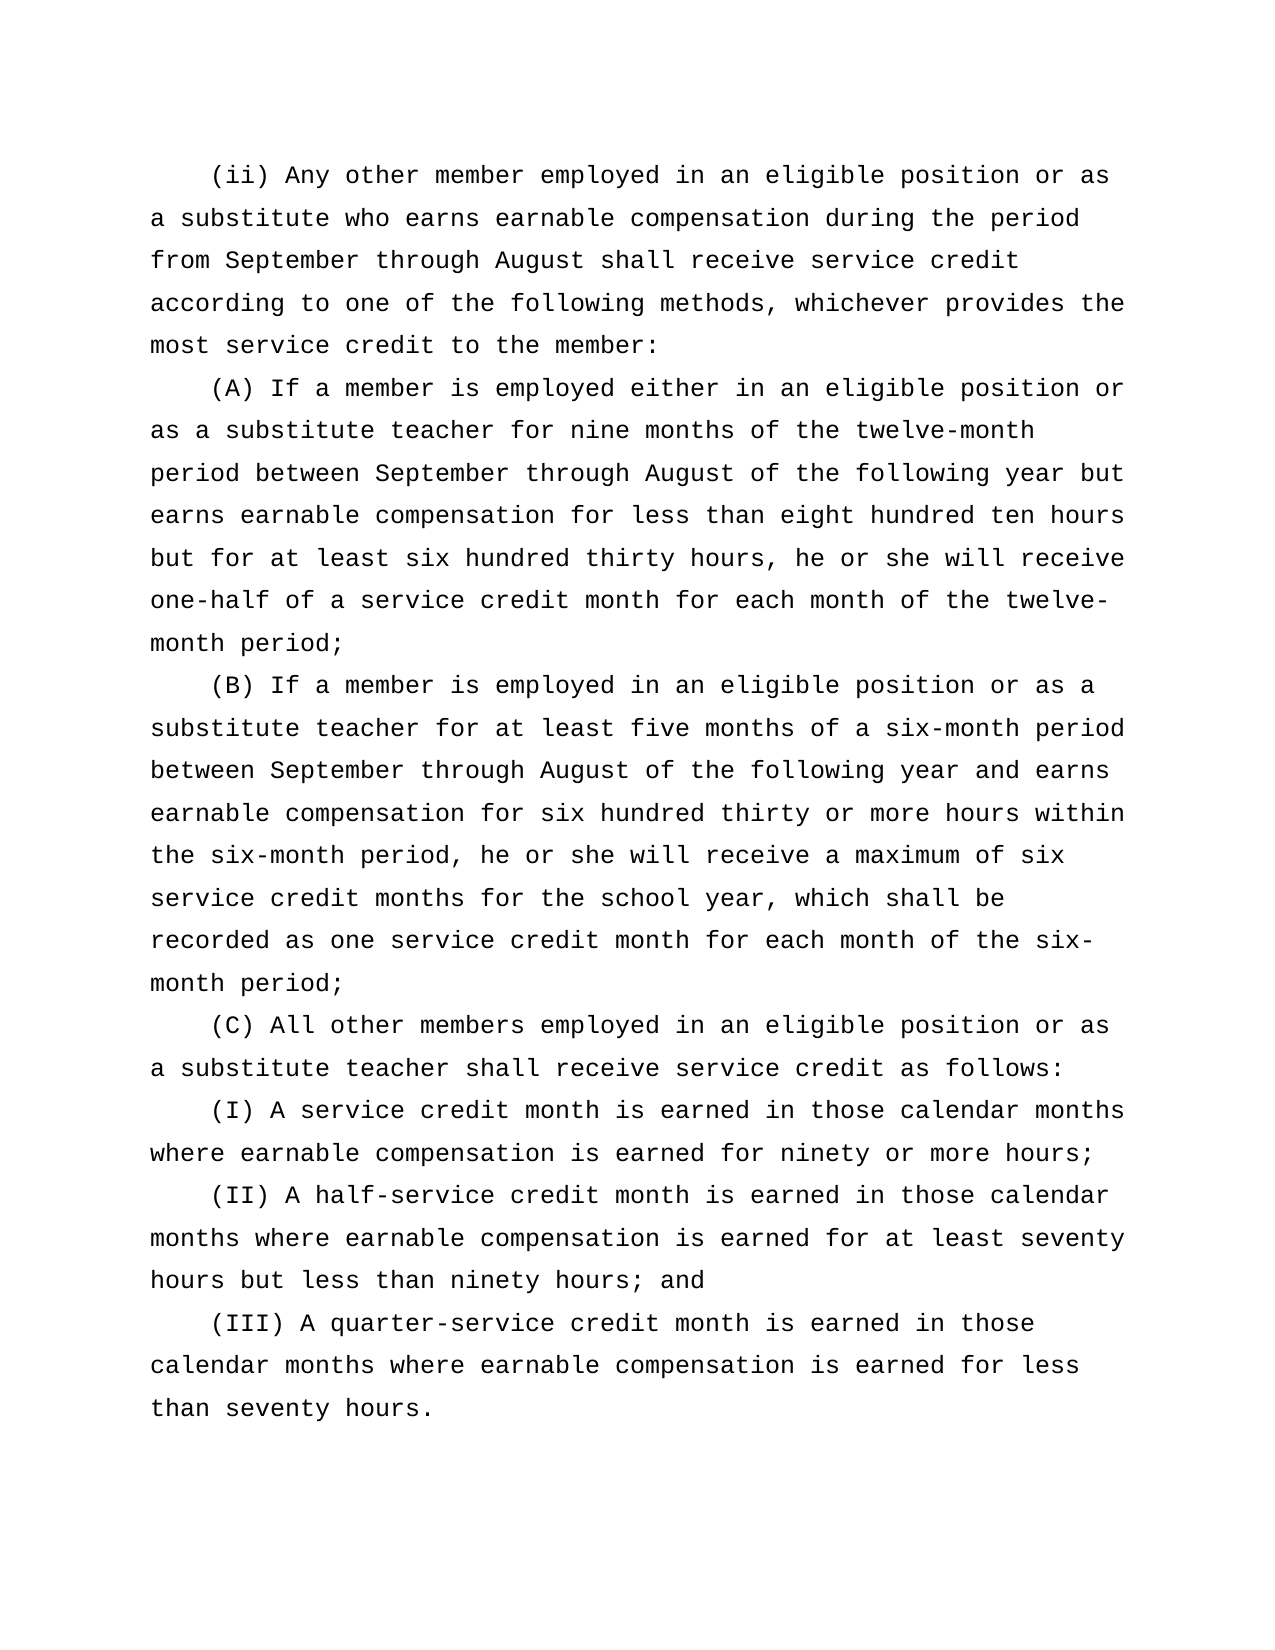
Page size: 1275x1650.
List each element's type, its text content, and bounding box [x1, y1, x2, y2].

text (ii) Any other member employed in an eligible position or as a substitute who earns earnable compensation during the period from September through August shall receive service credit according to one of the following methods, whichever provides the most service credit to the member: [150, 150, 1125, 362]
text (I) A service credit month is earned in those calendar months where earnable compensation is earned for ninety or more hours; [150, 1085, 1125, 1170]
text (B) If a member is employed in an eligible position or as a substitute teacher for at least five months of a six-month period between September through August of the following year and earns earnable compensation for six hundred thirty or more hours within the six-month period, he or she will receive a maximum of six service credit months for the school year, which shall be recorded as one service credit month for each month of the six-month period; [150, 660, 1125, 1000]
text (III) A quarter-service credit month is earned in those calendar months where earnable compensation is earned for less than seventy hours. [150, 1297, 1125, 1425]
text (II) A half-service credit month is earned in those calendar months where earnable compensation is earned for at least seventy hours but less than ninety hours; and [150, 1170, 1125, 1297]
text (C) All other members employed in an eligible position or as a substitute teacher shall receive service credit as follows: [150, 1000, 1125, 1085]
text (A) If a member is employed either in an eligible position or as a substitute teacher for nine months of the twelve-month period between September through August of the following year but earns earnable compensation for less than eight hundred ten hours but for at least six hundred thirty hours, he or she will receive one-half of a service credit month for each month of the twelve-month period; [150, 362, 1125, 660]
